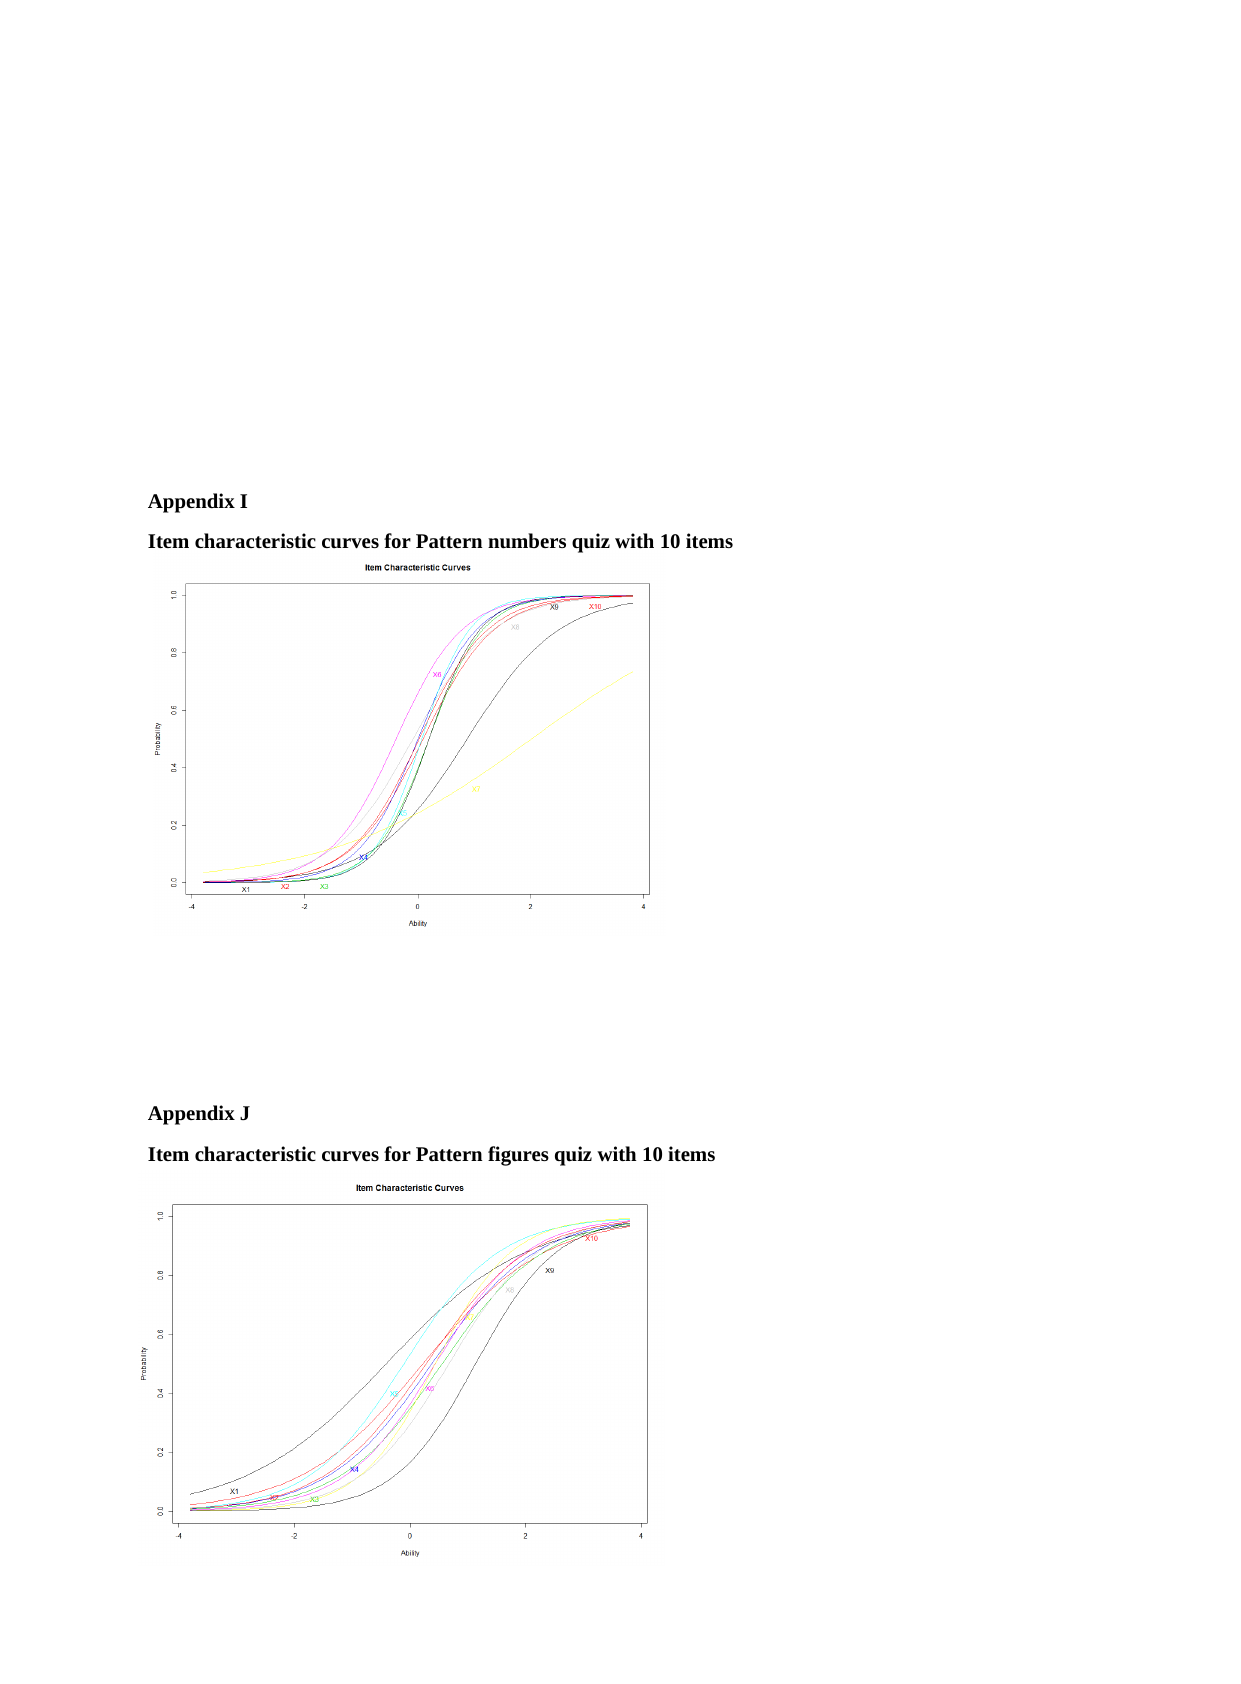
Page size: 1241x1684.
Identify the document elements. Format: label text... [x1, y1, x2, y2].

picture [152, 558, 667, 936]
text Appendix I [148, 484, 1092, 517]
text Item characteristic curves for Pattern figures quiz with 10 items [148, 1138, 1092, 1170]
text Item characteristic curves for Pattern numbers quiz with 10 items [148, 525, 1092, 558]
picture [138, 1170, 665, 1566]
text Appendix J [148, 1097, 1092, 1129]
